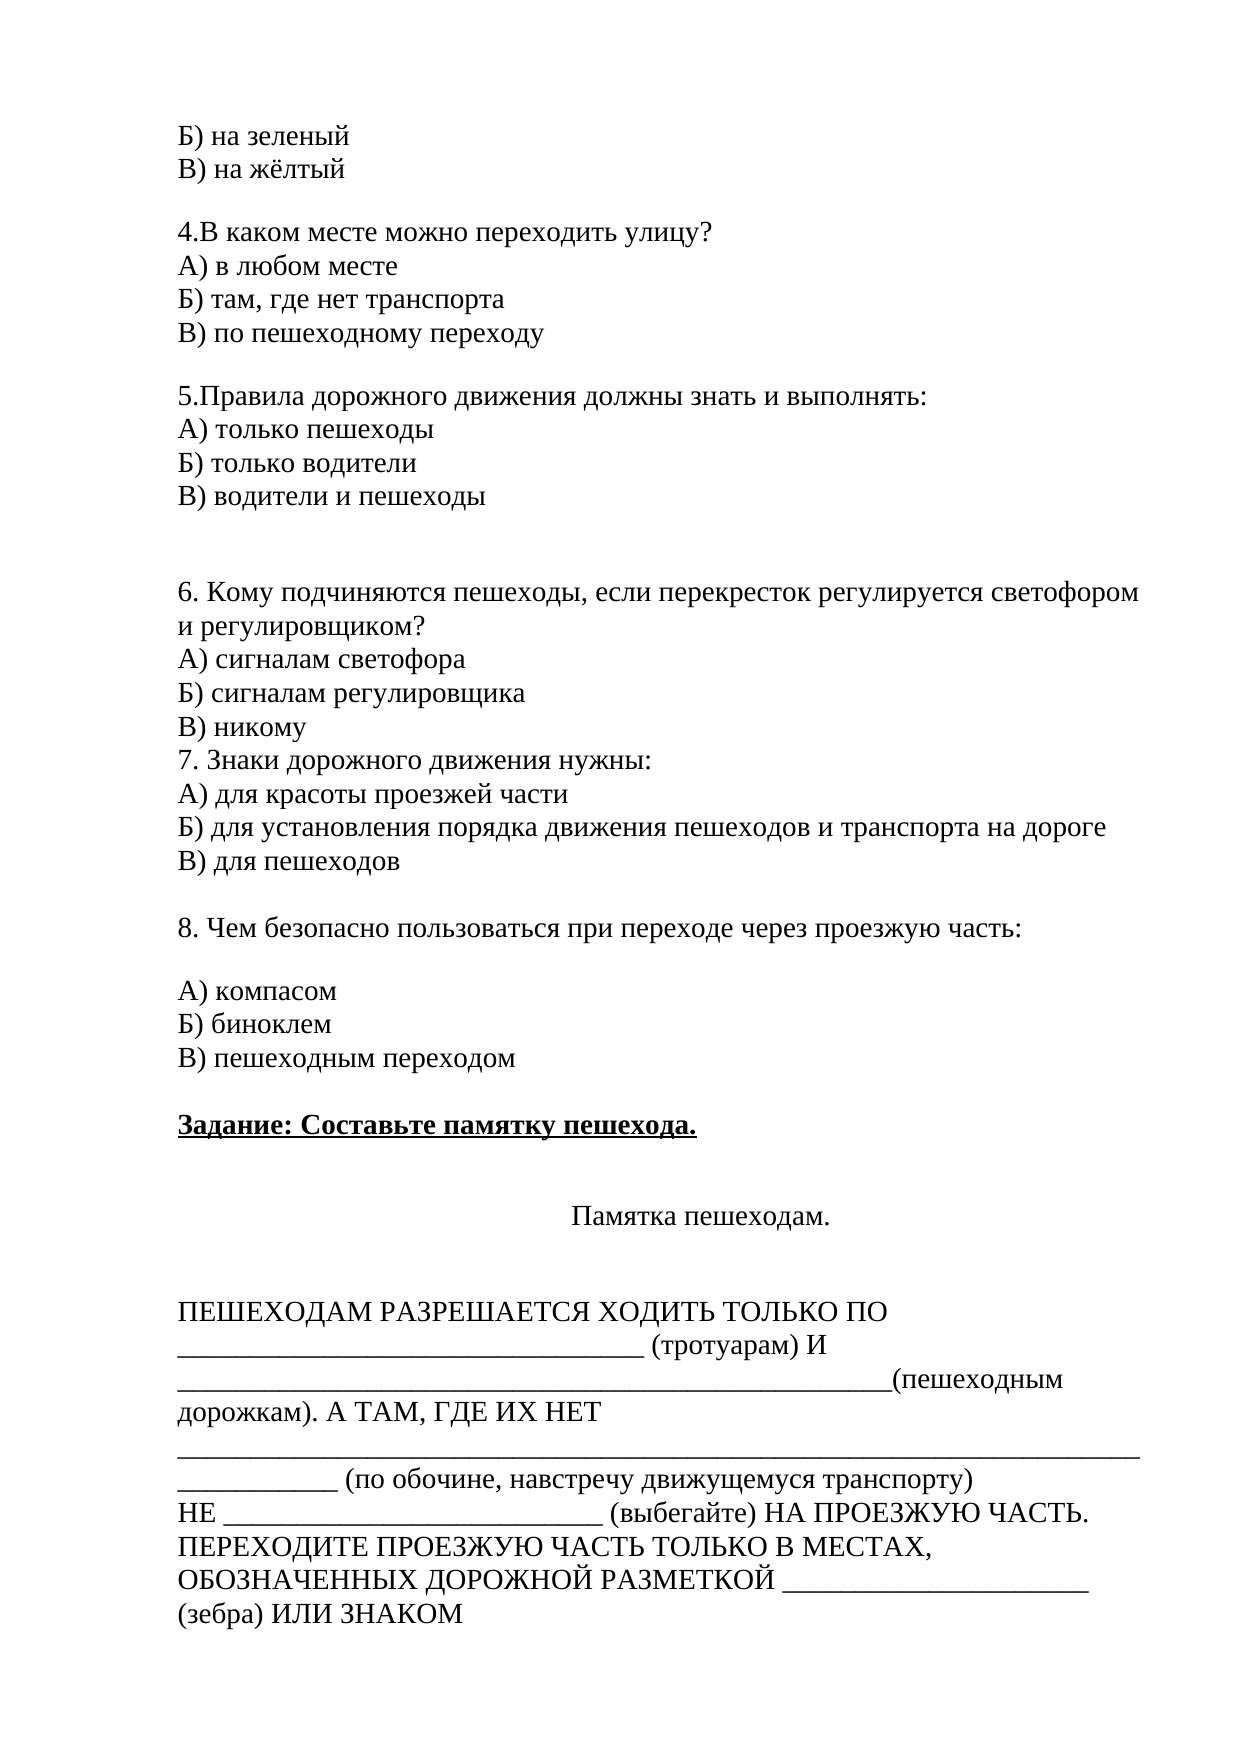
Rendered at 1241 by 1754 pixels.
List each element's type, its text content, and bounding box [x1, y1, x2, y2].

text Памятка пешеходам. [177, 1198, 1152, 1231]
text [177, 118, 1152, 185]
text 4.В каком месте можно переходить улицу? А) в любом месте Б) там, где нет транспорта В) по пешеходному переходу [177, 214, 1152, 348]
text 5.Правила дорожного движения должны знать и выполнять: А) только пешеходы Б) только водители В) водители и пешеходы [424, 378, 1152, 512]
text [177, 1260, 1152, 1629]
text 6. Кому подчиняются пешеходы, если перекресток регулируется светофором и регулировщиком? А) сигналам светофора Б) сигналам регулировщика В) никому 7. Знаки дорожного движения нужны: А) для красоты проезжей части Б) для установления порядка движения пешеходов и транспорта на дороге В) для пешеходов 8. Чем безопасно пользоваться при переходе через проезжую часть: [177, 541, 1152, 943]
text А) компасом Б) биноклем В) пешеходным переходом Задание: Составьте памятку пешехода. [177, 973, 1152, 1168]
